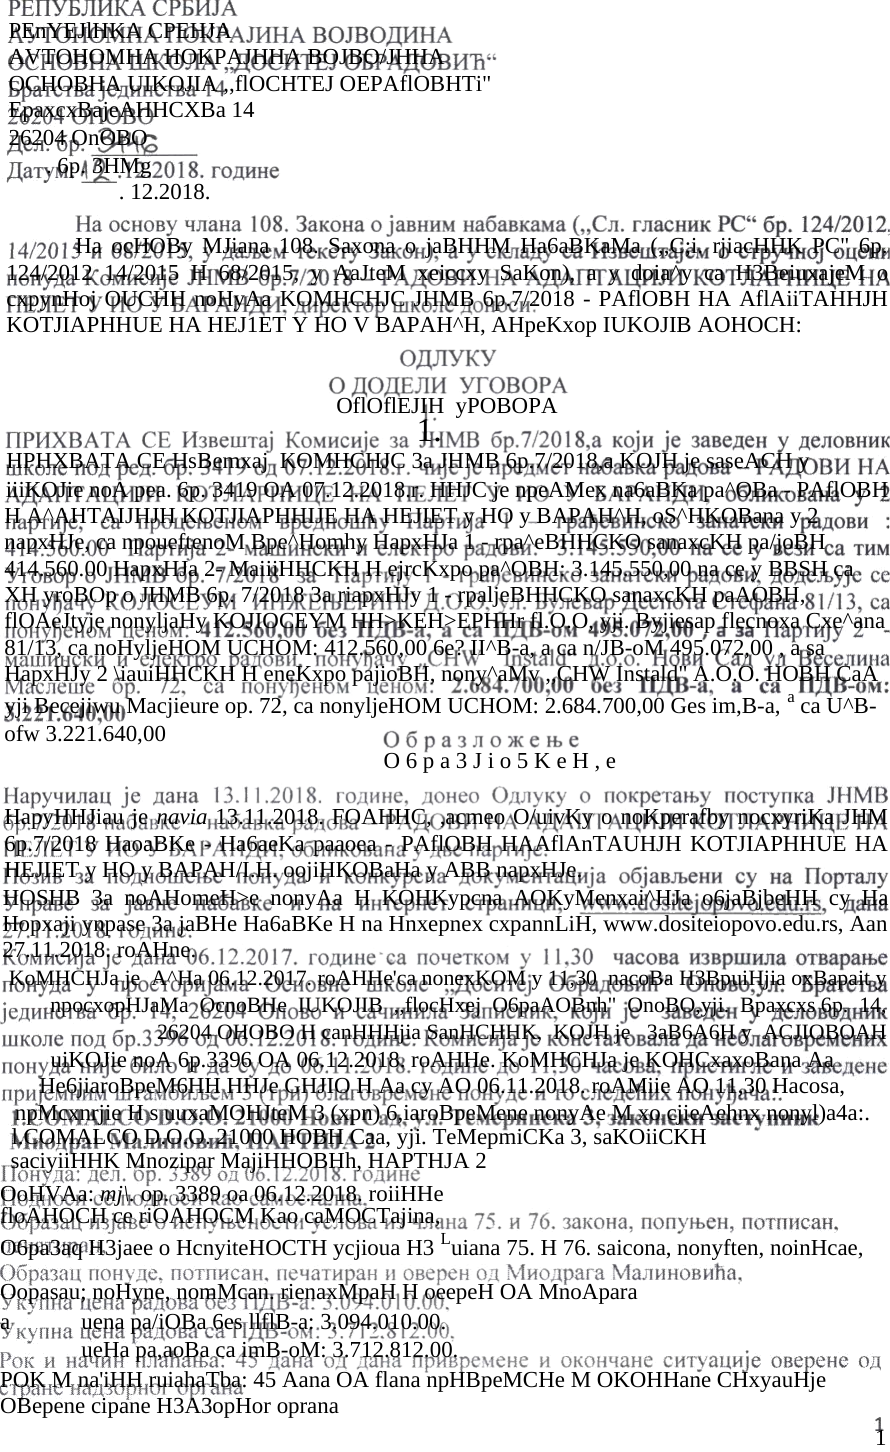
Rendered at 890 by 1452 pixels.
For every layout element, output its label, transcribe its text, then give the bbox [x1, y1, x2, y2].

text PEnYEJlHKA CPEHJA [8, 21, 889, 42]
text HOSHB 3a noAHomeH>e nonyAa H KOHKypcna AOKyMenxai^HJa o6jaBjbeHH cy Ha Hopxaji ynpase 3a jaBHe Ha6aBKe H na Hnxepnex cxpannLiH, www.dositeiopovo.edu.rs, Aan 27.11.2018. roAHne. [2, 884, 889, 963]
text . 12.2018. [119, 179, 889, 204]
text HapyHHJiau je navia 13.11.2018. FOAHHC, ,acmeo O/uivKy o noKperafby nocxyriKa JHM 6p.7/2018 HaoaBKe - Ha6aeKa paaoea - PAflOBH HAAflAnTAUHJH KOTJIAPHHUE HA HEJIET y HO y BAPAH/I.H. oojiHKOBaHa y ABB napxHJe. [4, 803, 889, 882]
text 1 [875, 1423, 889, 1450]
text . 6p. 3HMg [46, 153, 889, 179]
text l.COMALCO D.O.O. 21000 HOBH Caa, yji. TeMepmiCKa 3, saKOiiCKH saciyiiHHK Mnozipar MajiHHOBHh, HAPTHJA 2 [10, 1126, 820, 1174]
text ueHa pa,aoBa ca imB-oM: 3.712.812.00. [81, 1336, 889, 1363]
text 26204 OnOBO [8, 124, 889, 150]
text O6pa3aq H3jaee o HcnyiteHOCTH ycjioua H3 Luiana 75. H 76. saicona, nonyften, noinHcae, [0, 1228, 889, 1262]
text POK M na'iHH ruiahaTba: 45 Aana OA flana npHBpeMCHe M OKOHHane CHxyauHje OBepene cipane H3A3opHor oprana [0, 1367, 877, 1418]
text iiiKOJie noA pea. 6p. 3419 OA 07.12.2018.r. HHJC je npeAMex na6aBKa pa^OBa - PAflOBH H A^AHTAIJHJH KOTJIAPHHIJE HA HEJIET y HO y BAPAH^H, oS^HKOBana y 2 napxHJe, ca npoueftenoM Bpe^Homhy HapxHJa 1 - rpa^eBHHCKO sanaxcKH pa/joBH 414.560.00 HapxHJa 2- MaiiiHHCKH H ejrcKxpo pa^OBH: 3.145.550,00 na ce y BBSH ca XH yroBOp o JHMB 6p. 7/2018 3a riapxHJy 1 - rpaljeBHHCKO sanaxcKH paAOBH, flOAeJtyje nonyljaHy KOJIOCEYM HH>KEH>EPHHr fl.O.O, yji. Byjiesap flecnoxa Cxe^ana 81/13, ca noHyljeHOM UCHOM: 412.560,00 6e? II^B-a, a ca n/JB-oM 495.072,00 , a sa HapxHJy 2 \iauiHHCKH H eneKxpo pajioBH, nony^aMv ,,CHW Instald" A.O.O. HOBH CaA yji Becejiwu Macjieure op. 72, ca nonyljeHOM UCHOM: 2.684.700,00 Ges im,B-a, a ca U^B-ofw 3.221.640,00 [4, 476, 889, 746]
text OCHOBHA UIKOJIA ,,flOCHTEJ OEPAflOBHTi" [8, 70, 889, 96]
text AVTOHOMHA HOKPAJHHA BOJBO/JHHA [8, 43, 889, 69]
text O 6 p a 3 J i o 5 K e H , e [383, 747, 889, 773]
text Ha ocHOBy MJiana 108. Saxona o jaBHHM Ha6aBKaMa (,,C;i. rjiacHHK PC" 6p. 124/2012 14/2015 H 68/2015, y AaJteM xeiccxy SaKon), a y doia^y ca H3BeiuxajeM o cxpynHoj OUCHH noHyAa KOMHCHJC JHMB 6p.7/2018 - PAflOBH HA AflAiiTAHHJH KOTJIAPHHUE HA HEJ1ET Y HO V BAPAH^H, AHpeKxop IUKOJIB AOHOCH: [6, 232, 889, 338]
text HPHXBATA CE HsBemxaj KOMHCHJC 3a JHMB 6p.7/2018,a KOJH je saseACH y [6, 448, 889, 473]
picture [0, 0, 890, 1431]
text OoHVAa: mj\. op. 3389 oa 06.12.2018. roiiHHe [0, 1180, 889, 1206]
text EpaxcxBajeAHHCXBa 14 [8, 97, 889, 123]
text Oopasau; noHyne, nomMcan. rienaxMpaH H oeepeH OA MnoApara [0, 1278, 889, 1305]
text floAHOCH ce riOAHOCM Kao caMOCTajina, [0, 1206, 889, 1228]
text 1. [0, 418, 858, 448]
text KoMHCHJa je A^Ha 06.12.2017. roAHHe'ca nonexKOM y 11,30 nacoBa H3BpuiHjia oxBapait y npocxopHJaMa OcnoBHe IUKOJIB ,,flocHxej O6paAOBnh" OnoBO,yji. Bpaxcxs 6p. 14, 26204 OHOBO H canHHHjia SanHCHHK, KOJH je 3aB6A6H y ACJIOBOAH [2, 965, 887, 1044]
list uena pa/iOBa 6es llflB-a: 3.094.010.00. [0, 1308, 889, 1334]
text uiKOJie noA 6p.3396 OA 06.12.2018. roAHHe. KoMHCHJa je KOHCxaxoBana Aa He6jiaroBpeM6HH HHJe GHJIO H Aa cy AO 06.11.2018. roAMiie AO 11,30 Hacosa, npMcxnrjie H s uuxaMOHJteM 3 (xpn) 6,iaroBpeMene nonyAe M xo cjieAehnx nonyl)a4a:. [0, 1046, 885, 1125]
text OflOflEJIH yPOBOPA [4, 392, 889, 418]
